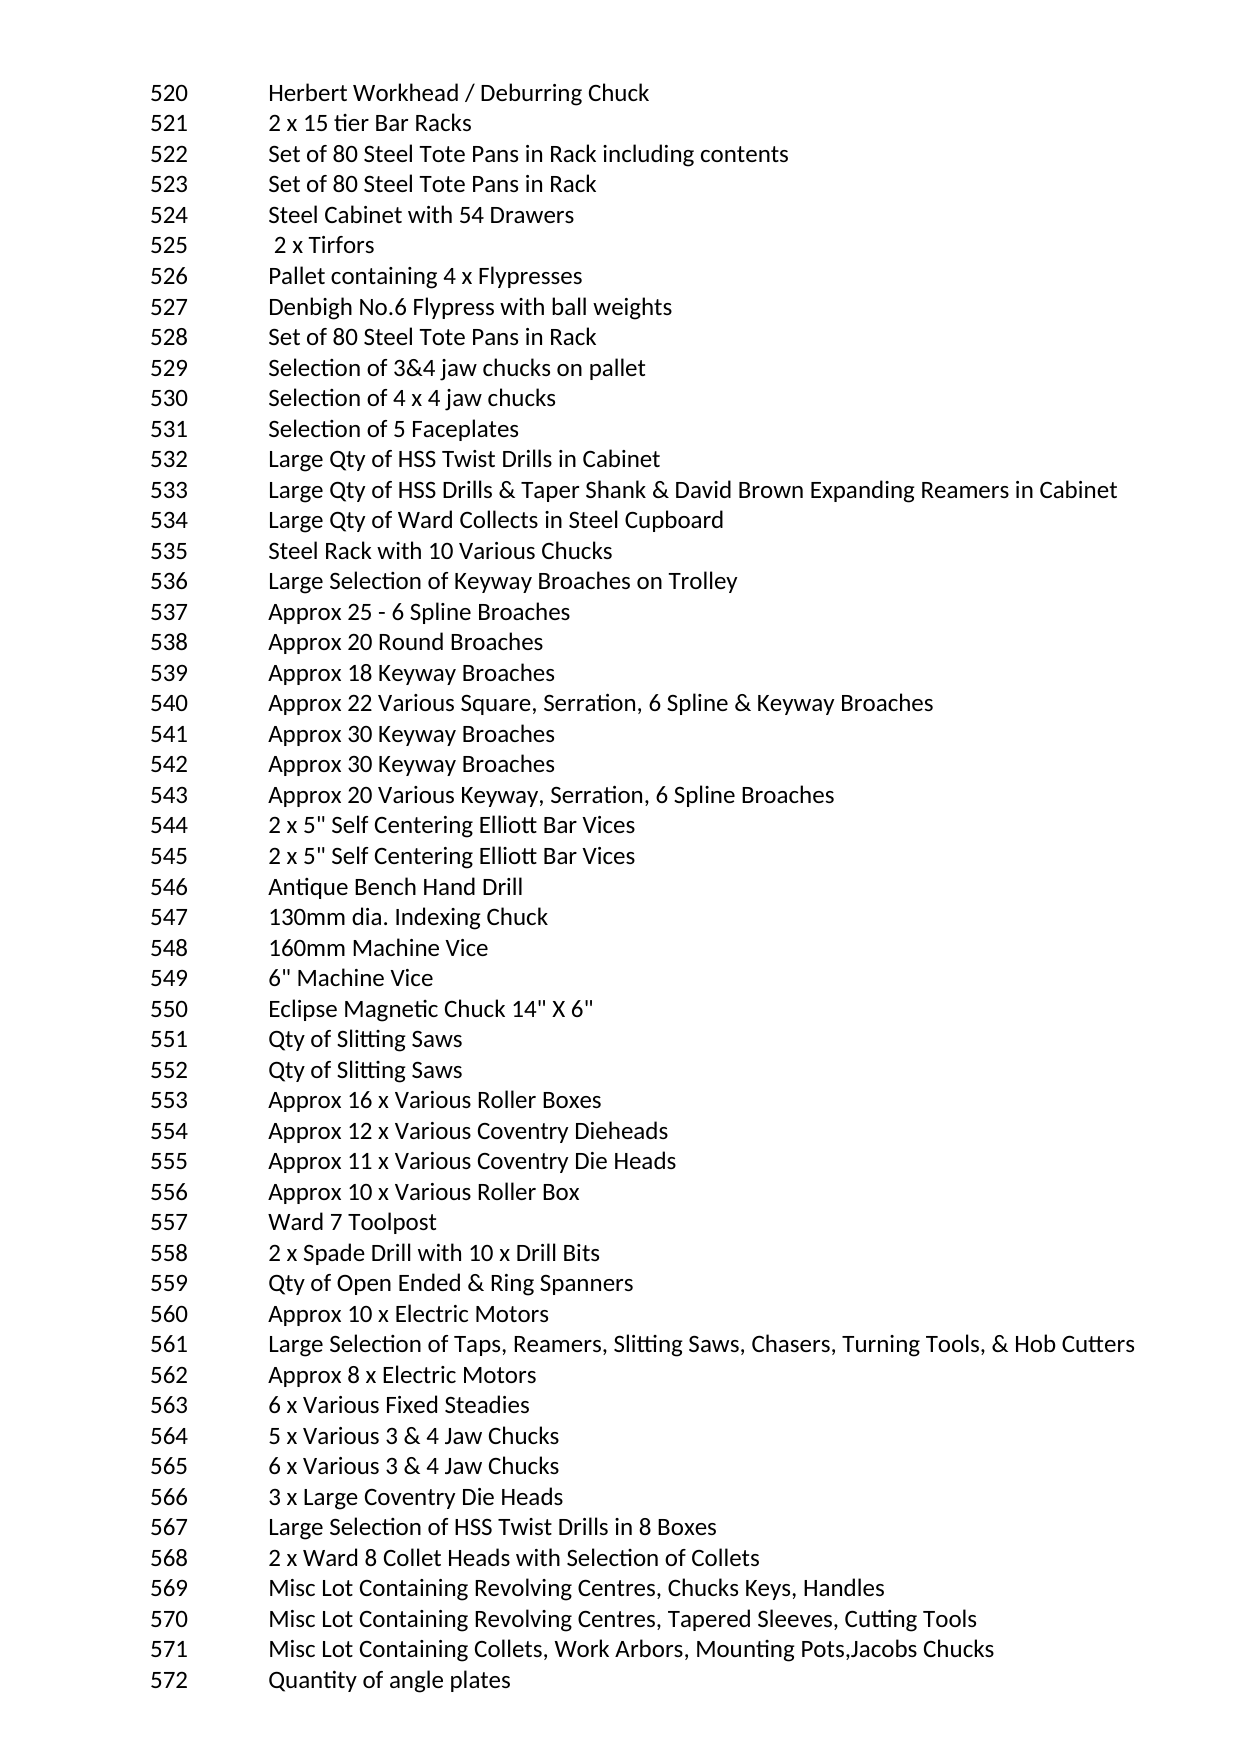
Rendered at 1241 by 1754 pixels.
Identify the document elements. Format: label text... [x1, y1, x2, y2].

text 523 Set of 80 Steel Tote Pans in Rack [150, 169, 1139, 199]
text 563 6 x Various Fixed Steadies [150, 1389, 1139, 1420]
text 547 130mm dia. Indexing Chuck [150, 901, 1139, 932]
text 559 Qty of Open Ended & Ring Spanners [150, 1267, 1139, 1298]
text 539 Approx 18 Keyway Broaches [150, 657, 1139, 687]
text 571 Misc Lot Containing Collets, Work Arbors, Mounting Pots,Jacobs Chucks [150, 1634, 1139, 1664]
text 528 Set of 80 Steel Tote Pans in Rack [150, 321, 1139, 352]
text 535 Steel Rack with 10 Various Chucks [150, 535, 1139, 565]
text 564 5 x Various 3 & 4 Jaw Chucks [150, 1420, 1139, 1451]
text 569 Misc Lot Containing Revolving Centres, Chucks Keys, Handles [150, 1573, 1139, 1603]
text 537 Approx 25 - 6 Spline Broaches [150, 596, 1139, 626]
text 554 Approx 12 x Various Coventry Dieheads [150, 1115, 1139, 1145]
text 532 Large Qty of HSS Twist Drills in Cabinet [150, 443, 1139, 474]
text 556 Approx 10 x Various Roller Box [150, 1176, 1139, 1206]
text 548 160mm Machine Vice [150, 932, 1139, 962]
text 566 3 x Large Coventry Die Heads [150, 1481, 1139, 1512]
text 542 Approx 30 Keyway Broaches [150, 748, 1139, 779]
text 567 Large Selection of HSS Twist Drills in 8 Boxes [150, 1512, 1139, 1542]
text 572 Quantity of angle plates [150, 1664, 1139, 1695]
text 538 Approx 20 Round Broaches [150, 626, 1139, 657]
text 541 Approx 30 Keyway Broaches [150, 718, 1139, 748]
text 544 2 x 5" Self Centering Elliott Bar Vices [150, 809, 1139, 840]
text 552 Qty of Slitting Saws [150, 1054, 1139, 1084]
text 546 Antique Bench Hand Drill [150, 871, 1139, 901]
text 524 Steel Cabinet with 54 Drawers [150, 199, 1139, 230]
text 568 2 x Ward 8 Collet Heads with Selection of Collets [150, 1542, 1139, 1573]
text 526 Pallet containing 4 x Flypresses [150, 260, 1139, 291]
text 520 Herbert Workhead / Deburring Chuck [150, 77, 1139, 108]
text 543 Approx 20 Various Keyway, Serration, 6 Spline Broaches [150, 779, 1139, 809]
text 565 6 x Various 3 & 4 Jaw Chucks [150, 1451, 1139, 1481]
text 562 Approx 8 x Electric Motors [150, 1359, 1139, 1389]
text 531 Selection of 5 Faceplates [150, 413, 1139, 443]
text 533 Large Qty of HSS Drills & Taper Shank & David Brown Expanding Reamers in Cabinet [150, 474, 1139, 504]
text 536 Large Selection of Keyway Broaches on Trolley [150, 565, 1139, 596]
text 550 Eclipse Magnetic Chuck 14" X 6" [150, 993, 1139, 1023]
text 521 2 x 15 tier Bar Racks [150, 108, 1139, 138]
text 534 Large Qty of Ward Collects in Steel Cupboard [150, 504, 1139, 535]
text 557 Ward 7 Toolpost [150, 1206, 1139, 1237]
text 553 Approx 16 x Various Roller Boxes [150, 1084, 1139, 1115]
text 558 2 x Spade Drill with 10 x Drill Bits [150, 1237, 1139, 1267]
text 525 2 x Tirfors [150, 230, 1139, 260]
text 570 Misc Lot Containing Revolving Centres, Tapered Sleeves, Cutting Tools [150, 1603, 1139, 1634]
text 561 Large Selection of Taps, Reamers, Slitting Saws, Chasers, Turning Tools, & Hob Cutters [150, 1328, 1139, 1359]
text 527 Denbigh No.6 Flypress with ball weights [150, 291, 1139, 321]
text 529 Selection of 3&4 jaw chucks on pallet [150, 352, 1139, 382]
text 545 2 x 5" Self Centering Elliott Bar Vices [150, 840, 1139, 871]
text 551 Qty of Slitting Saws [150, 1023, 1139, 1054]
text 555 Approx 11 x Various Coventry Die Heads [150, 1145, 1139, 1176]
text 540 Approx 22 Various Square, Serration, 6 Spline & Keyway Broaches [150, 687, 1139, 718]
text 549 6" Machine Vice [150, 962, 1139, 993]
text 530 Selection of 4 x 4 jaw chucks [150, 382, 1139, 413]
text 522 Set of 80 Steel Tote Pans in Rack including contents [150, 138, 1139, 169]
text 560 Approx 10 x Electric Motors [150, 1298, 1139, 1328]
